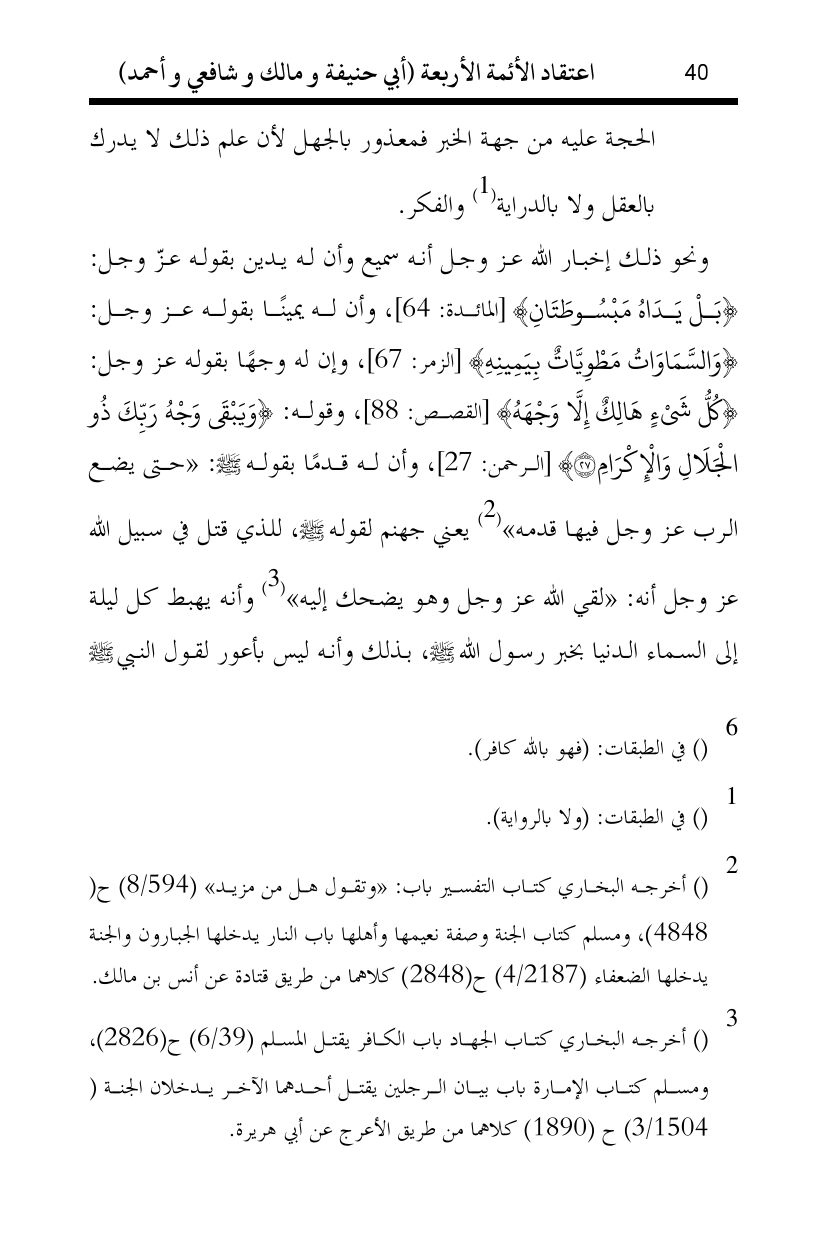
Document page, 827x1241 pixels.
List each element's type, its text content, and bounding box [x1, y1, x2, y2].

list وفي جزء الاعتقاد المنسوب للشافعي – من رواية أبي طالب العشاري() – ما نصّه قال: وقد سُئل عن صفات الله عز وجل وما ينبغي أن يؤمن به، فقال: «لله تبارك وتعالى أسماء وصفات جاء بها كتابه وأخبر بها نبيه ج، أمته لا يسع() أحدًا من خلق الله عز وجل قامت لديه() الحجة إن القرآن نزل به وصحيح عنده() قول النبي ج، فيما روى عنه العدل خلافه() فإن خالف ذلك بعد ثبوت الحجة عليه فهو كافر بالله() عز وجل، فأما قبل ثبوت الحجة عليه من جهة الخبر فمعذور بالجهل لأن علم ذلك لا يدرك بالعقل ولا بالدراية() والفكر. [89, 115, 703, 234]
text ونحو ذلك إخبار الله عز وجل أنه سميع وأن له يدين بقوله عزّ وجل: ﴿بَلْ يَدَاهُ مَبْسُوطَتَانِ﴾ [المائدة: 64]، وأن له يمينًا بقوله عز وجل: ﴿وَالسَّمَاوَاتُ مَطْوِيَّاتٌ بِيَمِينِهِ﴾ [الزمر: 67]، وإن له وجهًا بقوله عز وجل: ﴿كُلُّ شَيْءٍ هَالِكٌ إِلَّا وَجْهَهُ﴾ [القصص: 88]، وقوله: ﴿وَيَبْقَى وَجْهُ رَبِّكَ ذُو الْجَلَالِ وَالْإِكْرَامِ٢٧﴾ [الرحمن: 27]، وأن له قدمًا بقوله ج: «حتى يضع الرب عز وجل فيها قدمه»() يعني جهنم لقوله ج، للذي قتل في سبيل الله عز وجل أنه: «لقي الله عز وجل وهو يضحك إليه»() وأنه يهبط كل ليلة إلى السماء الدنيا بخبر رسول الله ج، بذلك وأنه ليس بأعور لقول النبي ج إذ ذكر الدجال فقال: «إنه أعور وإن ربكم ليس بأعور»(). [89, 234, 738, 677]
